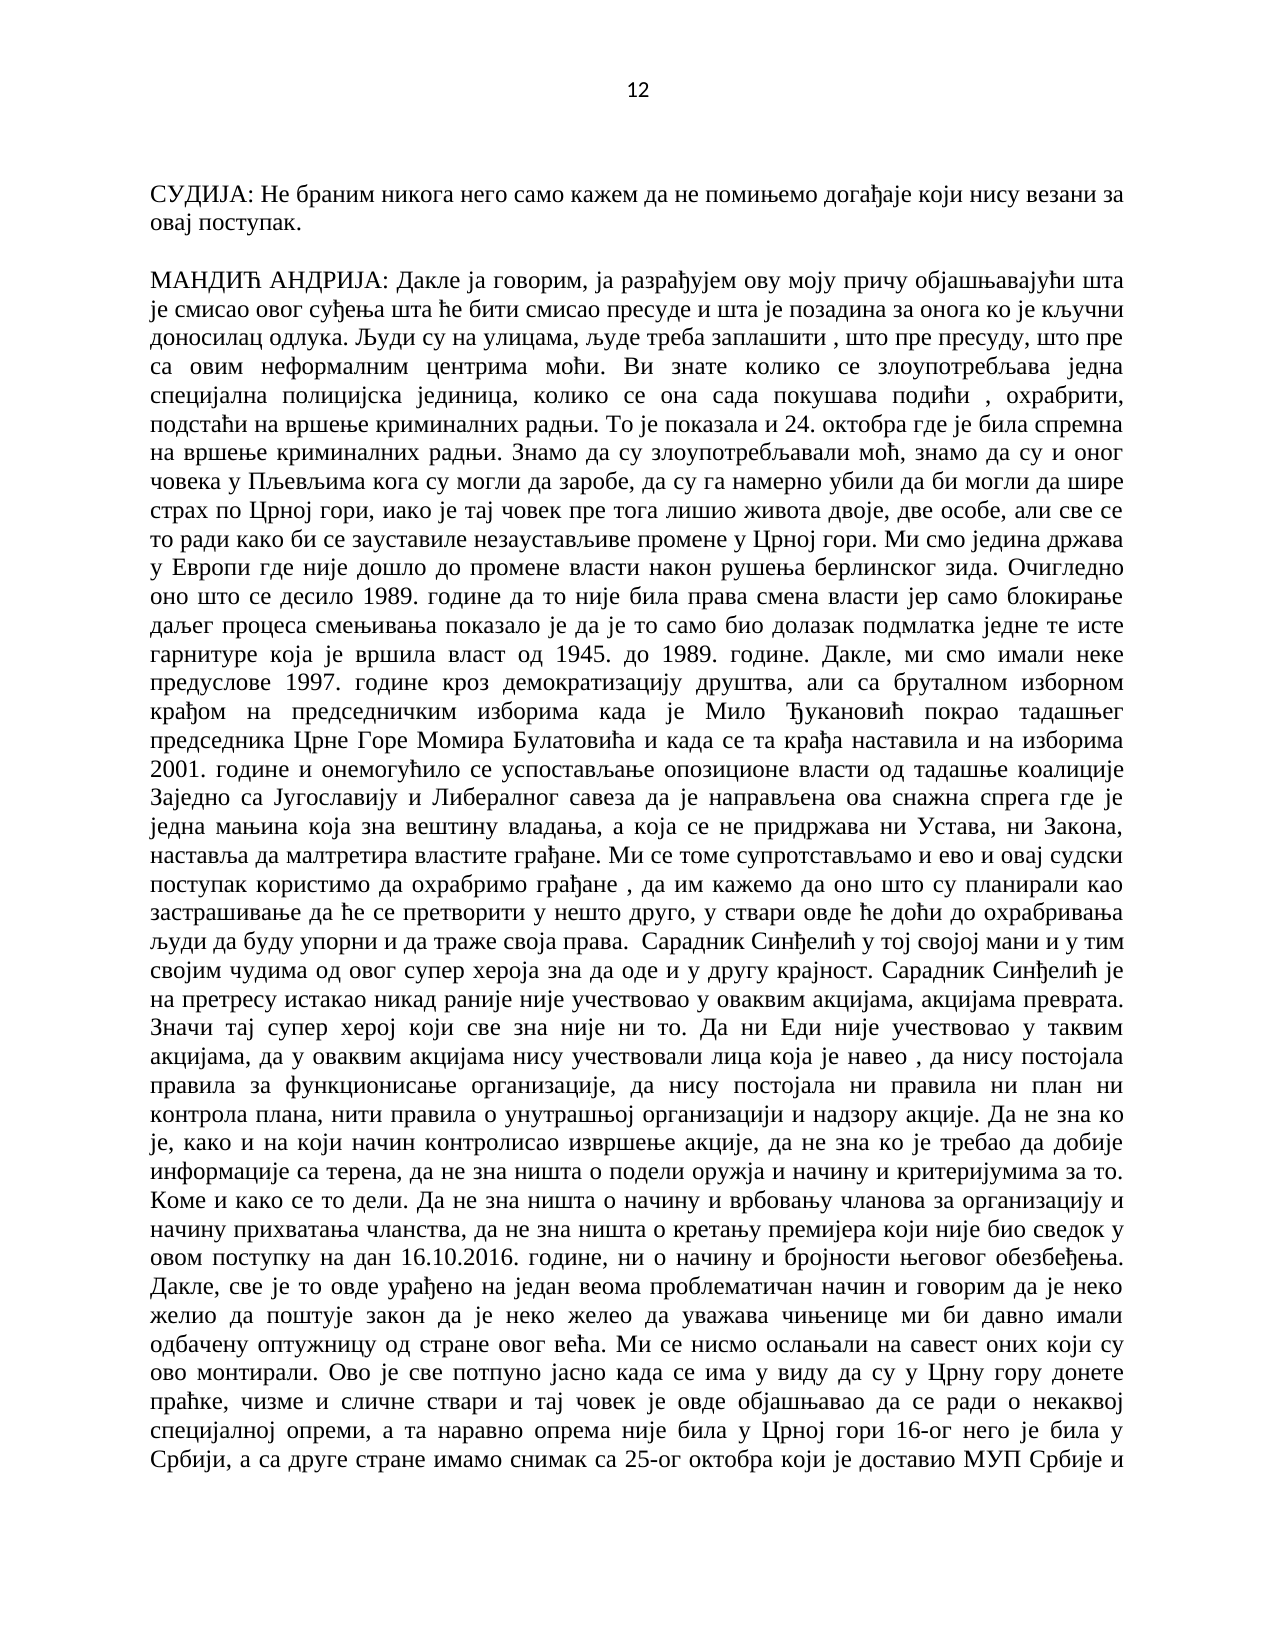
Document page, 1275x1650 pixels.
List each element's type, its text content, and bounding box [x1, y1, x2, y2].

text СУДИЈА: Не браним никога него само кажем да не помињемо догађаје који нису везани за овај поступак. [150, 179, 1125, 236]
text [150, 265, 1125, 1472]
